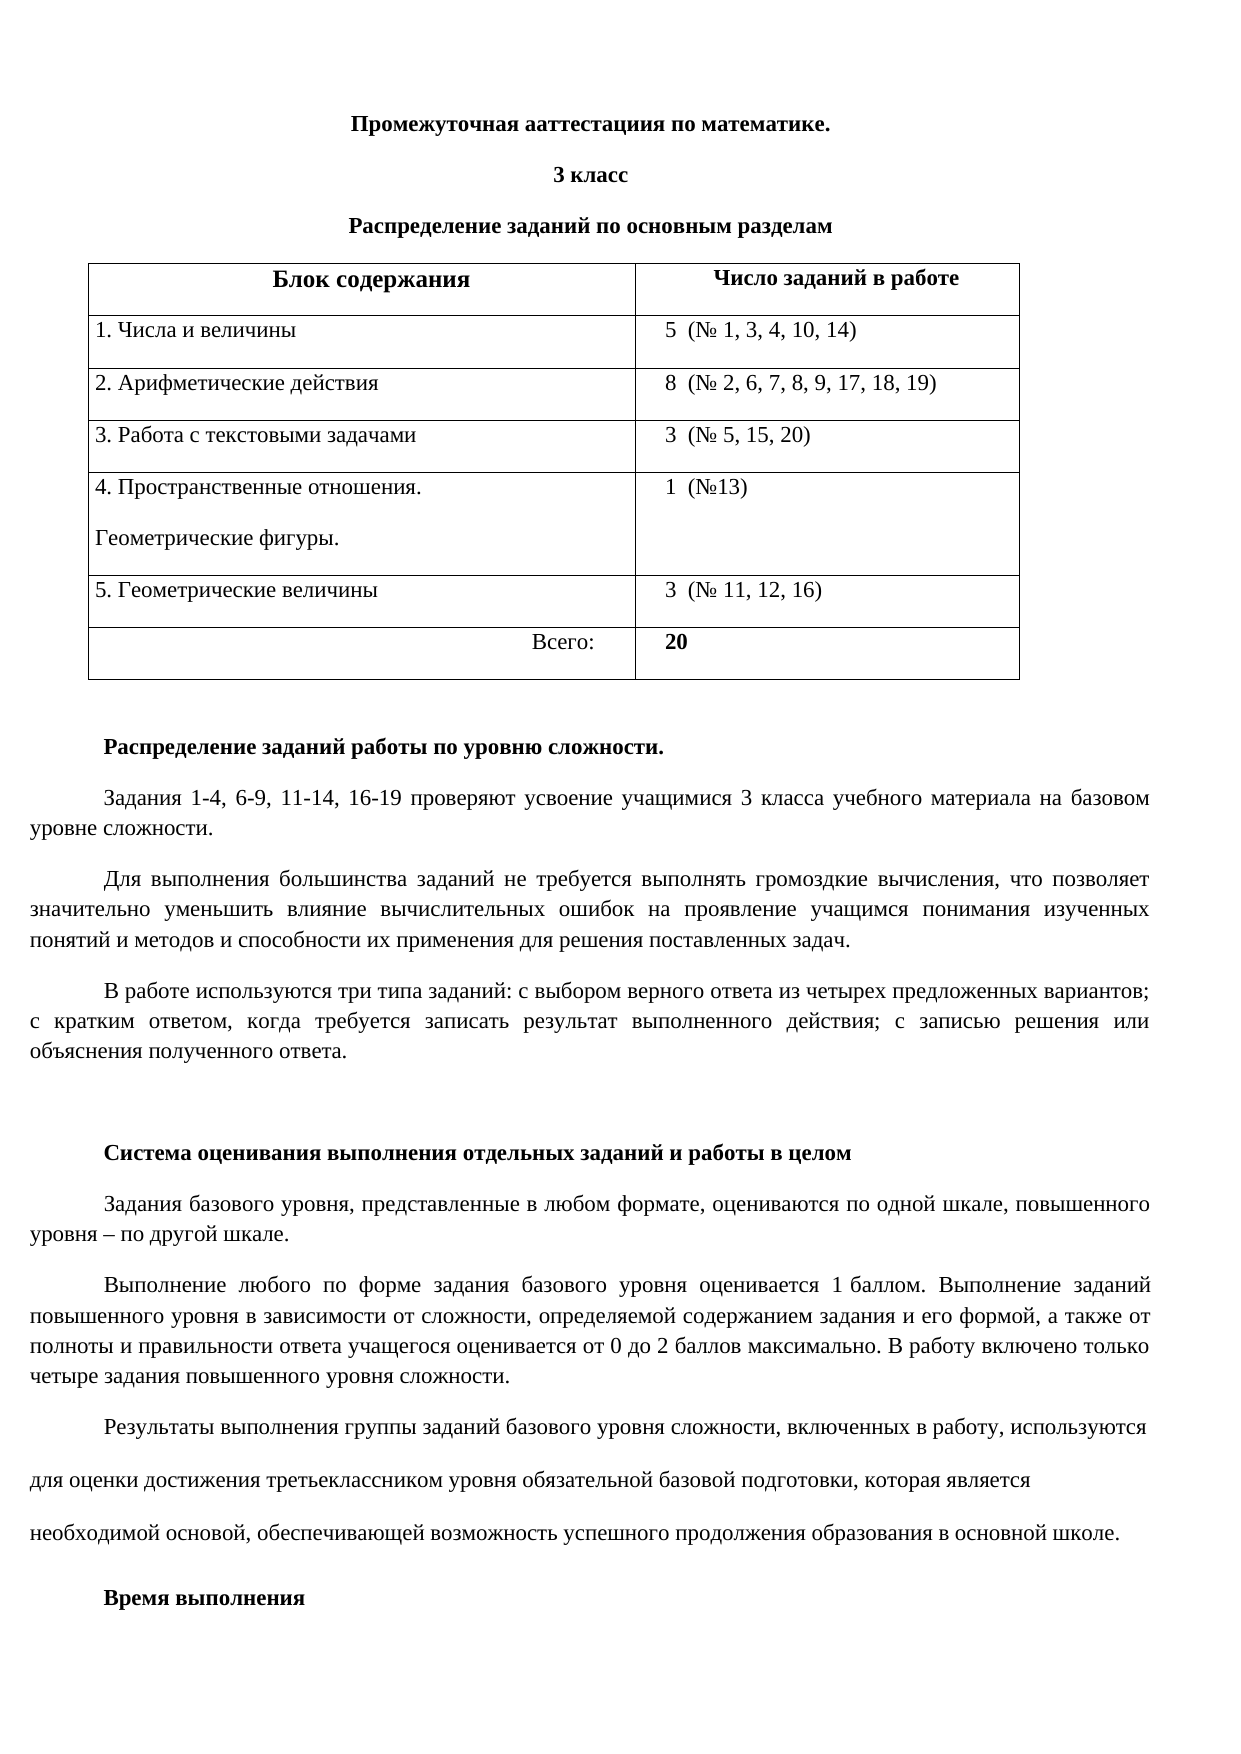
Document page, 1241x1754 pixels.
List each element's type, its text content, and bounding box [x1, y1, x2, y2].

table_cell 5. Геометрические величины [89, 576, 635, 627]
text Результаты выполнения группы заданий базового уровня сложности, включенных в работу, используются для оценки достижения третьеклассником уровня обязательной базовой подготовки, которая является необходимой основой, обеспечивающей возможность успешного продолжения образования в основной школе. [29, 1413, 1152, 1545]
table_cell 3. Работа с текстовыми задачами [89, 421, 635, 472]
table_header Блок содержания [89, 264, 635, 315]
table_cell 1. Числа и величины [89, 316, 635, 367]
table_header Число заданий в работе [636, 264, 1019, 315]
text 3 класс [29, 161, 1152, 188]
text Распределение заданий работы по уровню сложности. [29, 733, 1152, 759]
text Промежуточная ааттестациия по математике. [29, 110, 1152, 137]
text Распределение заданий по основным разделам [29, 212, 1152, 239]
table_cell Всего: [89, 628, 635, 679]
table_cell 5 (№ 1, 3, 4, 10, 14) [636, 316, 1019, 367]
table_cell 20 [636, 628, 1019, 679]
text Для выполнения большинства заданий не требуется выполнять громоздкие вычисления, что позволяет значительно уменьшить влияние вычислительных ошибок на проявление учащимся понимания изученных понятий и методов и способности их применения для решения поставленных задач. [29, 865, 1152, 952]
table_cell 3 (№ 11, 12, 16) [636, 576, 1019, 627]
text Время выполнения [29, 1584, 1152, 1610]
table_cell 8 (№ 2, 6, 7, 8, 9, 17, 18, 19) [636, 369, 1019, 419]
text Задания 1-4, 6-9, 11-14, 16-19 проверяют усвоение учащимися 3 класса учебного материала на базовом уровне сложности. [29, 784, 1152, 841]
table_cell 2. Арифметические действия [89, 369, 635, 419]
text Выполнение любого по форме задания базового уровня оценивается 1 баллом. Выполнение заданий повышенного уровня в зависимости от сложности, определяемой содержанием задания и его формой, а также от полноты и правильности ответа учащегося оценивается от 0 до 2 баллов максимально. В работу включено только четыре задания повышенного уровня сложности. [29, 1272, 1152, 1388]
table_cell 1 (№13) [636, 473, 1019, 575]
text Задания базового уровня, представленные в любом формате, оцениваются по одной шкале, повышенного уровня – по другой шкале. [29, 1190, 1152, 1247]
table_cell 4. Пространственные отношения. Геометрические фигуры. [89, 473, 635, 575]
table_cell 3 (№ 5, 15, 20) [636, 421, 1019, 472]
text Система оценивания выполнения отдельных заданий и работы в целом [29, 1139, 1152, 1166]
text В работе используются три типа заданий: с выбором верного ответа из четырех предложенных вариантов; с кратким ответом, когда требуется записать результат выполненного действия; с записью решения или объяснения полученного ответа. [29, 977, 1152, 1063]
